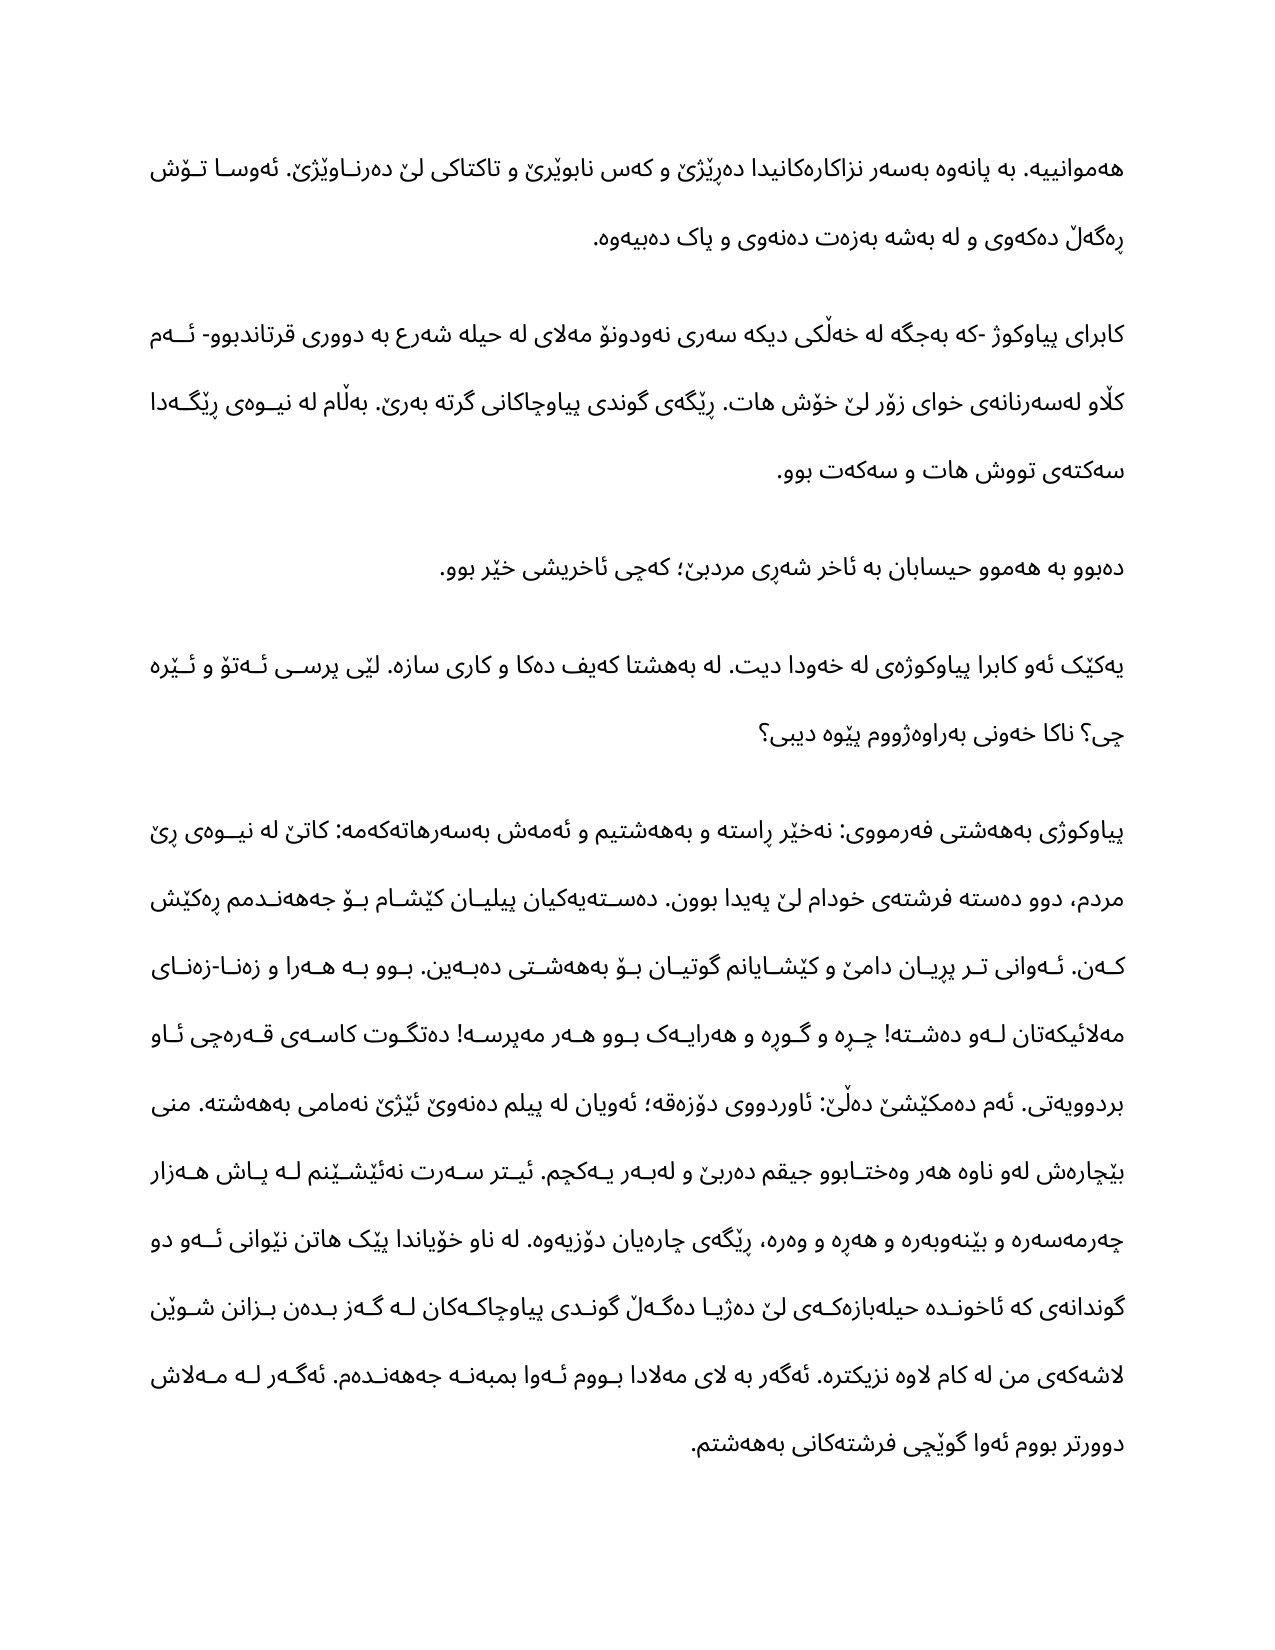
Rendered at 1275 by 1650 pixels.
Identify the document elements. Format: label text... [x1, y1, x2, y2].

text کابرای پیاوکوژ -کە بەجگە لە خەڵکی دیکە سەری نەودونۆ مەلای لە حیلە شەرع بە دووری قرتاندبوو- ئەم کڵاو لەسەرنانەی خوای زۆر لێ خۆش هات. ڕێگەی گوندی پیاوچاکانی گرتە بەرێ. بەڵام لە نیوەی ڕێگەدا سەکتەی تووش هات و سەکەت بوو. [150, 315, 1125, 486]
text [150, 150, 1125, 252]
text پیاوکوژی بەهەشتی فەرمووی: نەخێر ڕاستە و بەهەشتیم و ئەمەش بەسەرهاتەکەمە: کاتێ لە نیوەی ڕێ مردم، دوو دەستە فرشتەی خودام لێ پەیدا بوون. دەستەیەکیان پیلیان کێشام بۆ جەهەندمم ڕەکێش کەن. ئەوانی تر پڕیان دامێ و کێشایانم گوتیان بۆ بەهەشتی دەبەین. بوو بە هەرا و زەنا-زەنای مەلائیکەتان لەو دەشتە! چڕە و گوڕە و هەرایەک بوو هەر مەپرسە! دەتگوت کاسەی قەرەچی ئاو بردوویەتی. ئەم دەمکێشێ دەڵێ: ئاوردووی دۆزەقە؛ ئەویان لە پیلم دەنەوێ ئێژێ نەمامی بەهەشتە. منی بێچارەش لەو ناوە هەر وەختابوو جیقم دەربێ و لەبەر یەکچم. ئیتر سەرت نەئێشێنم لە پاش هەزار چەرمەسەرە و بێنەوبەرە و هەڕە و وەرە، ڕێگەی چارەیان دۆزیەوە. لە ناو خۆیاندا پێک هاتن نێوانی ئەو دو گوندانەی کە ئاخوندە حیلەبازەکەی لێ دەژیا دەگەڵ گوندی پیاوچاکەکان لە گەز بدەن بزانن شوێن لاشەکەی من لە کام لاوە نزیکترە. ئەگەر بە لای مەلادا بووم ئەوا بمبەنە جەهەندەم. ئەگەر لە مەلاش دوورتر بووم ئەوا گوێچی فرشتەکانی بەهەشتم. [150, 812, 1125, 1459]
text یەکێک ئەو کابرا پیاوکوژەی لە خەودا دیت. لە بەهشتا کەیف دەکا و کاری سازە. لێی پرسی ئەتۆ و ئێرە چی؟ ناکا خەونی بەراوەژووم پێوە دیبی؟ [150, 646, 1125, 748]
text دەبوو بە هەموو حیسابان بە ئاخر شەڕی مردبێ؛ کەچی ئاخریشی خێر بوو. [150, 549, 1125, 583]
